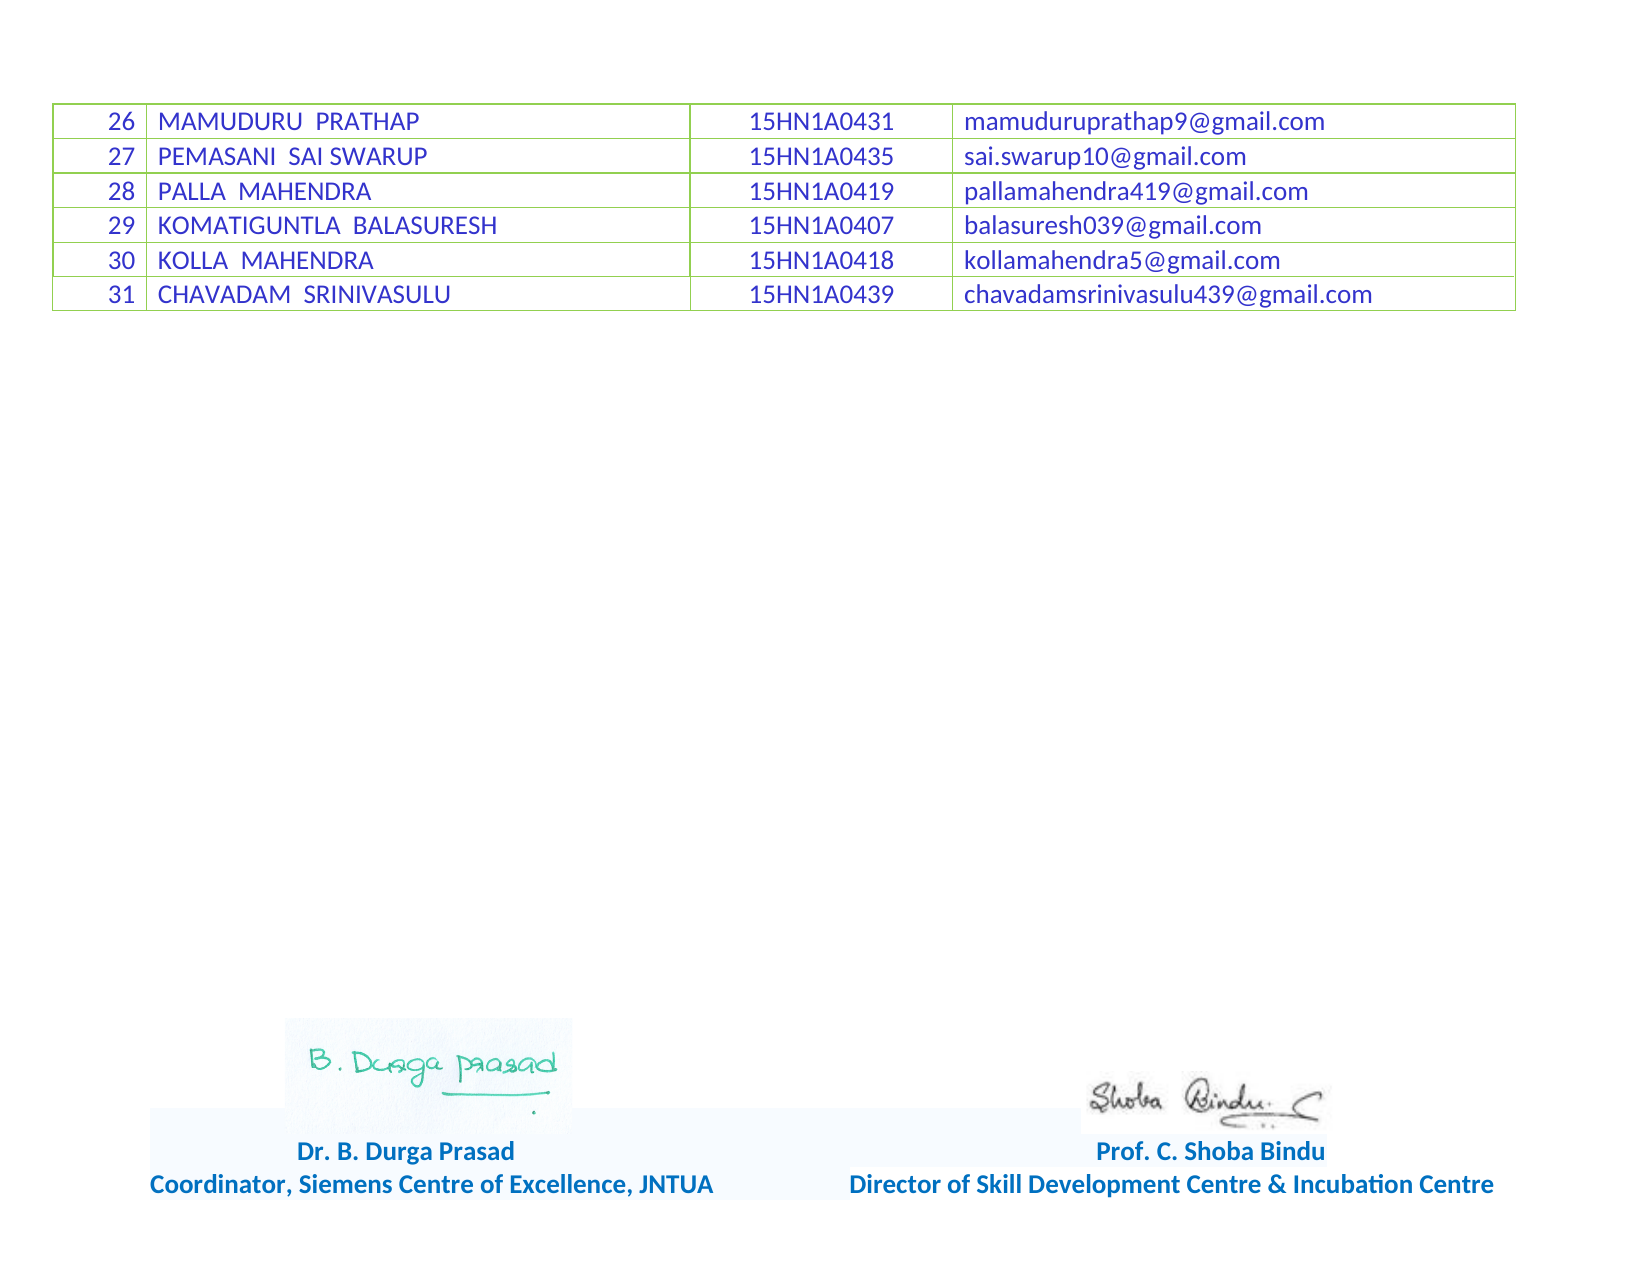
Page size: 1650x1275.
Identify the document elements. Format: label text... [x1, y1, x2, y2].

table_header 15HN1A0431 [691, 105, 952, 138]
table_cell 15HN1A0419 [691, 174, 952, 207]
table_header 26 [54, 105, 146, 138]
table_cell 30 [54, 243, 146, 276]
table_cell 27 [54, 139, 146, 172]
table_cell PALLA MAHENDRA [147, 174, 689, 207]
table_cell kollamahendra5@gmail.com [953, 243, 1515, 276]
table_cell 15HN1A0418 [691, 243, 952, 276]
table_cell chavadamsrinivasulu439@gmail.com [953, 276, 1515, 310]
table_cell balasuresh039@gmail.com [953, 208, 1515, 241]
table_cell CHAVADAM SRINIVASULU [147, 277, 690, 310]
table_cell 15HN1A0439 [691, 277, 952, 310]
table_cell KOLLA MAHENDRA [147, 243, 689, 276]
table_cell pallamahendra419@gmail.com [953, 174, 1515, 207]
table_cell sai.swarup10@gmail.com [953, 139, 1515, 172]
table_cell 28 [54, 174, 146, 207]
table_cell KOMATIGUNTLA BALASURESH [147, 208, 689, 241]
picture [284, 1018, 573, 1134]
table_cell PEMASANI SAI SWARUP [147, 139, 689, 172]
table_cell 15HN1A0435 [691, 139, 952, 172]
table_header MAMUDURU PRATHAP [147, 105, 689, 138]
table_cell 15HN1A0407 [691, 208, 952, 241]
table_cell 29 [54, 208, 146, 241]
table_cell 31 [53, 277, 146, 310]
table_header mamuduruprathap9@gmail.com [953, 105, 1515, 138]
